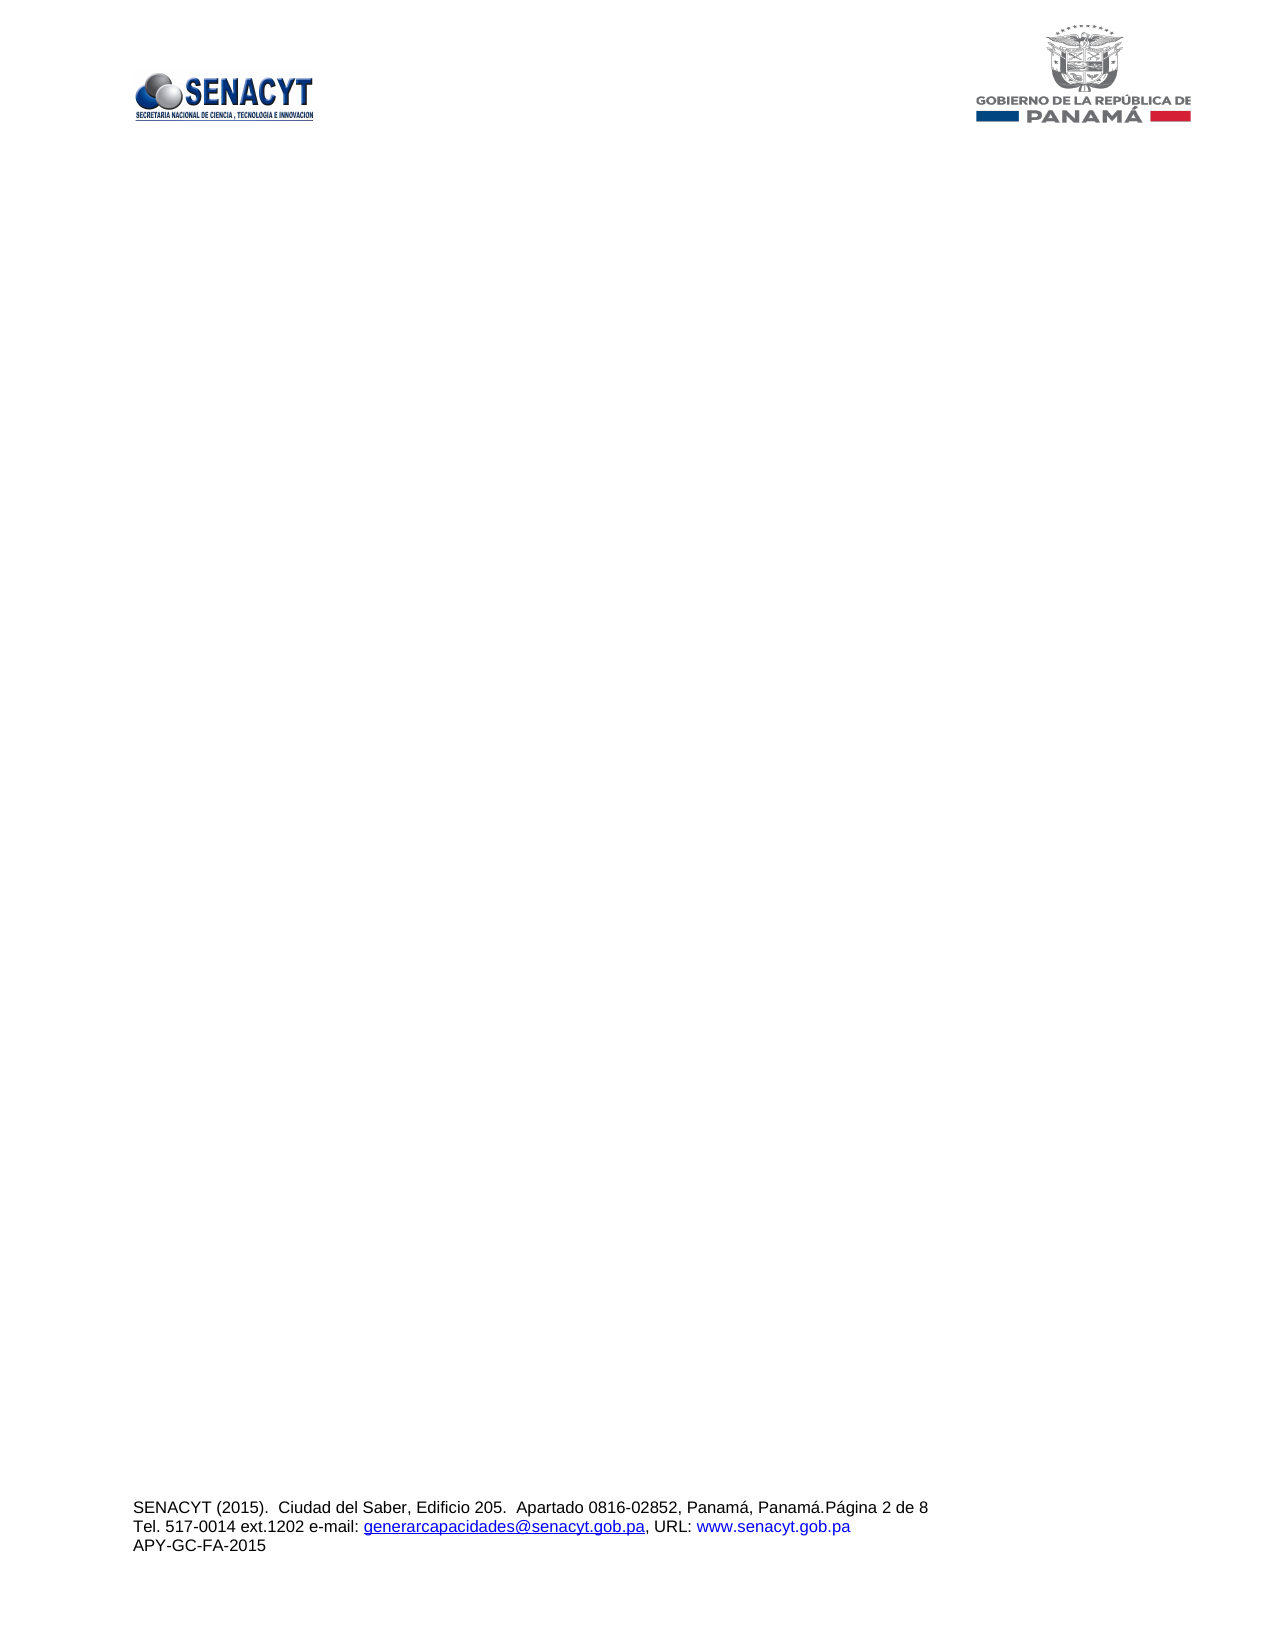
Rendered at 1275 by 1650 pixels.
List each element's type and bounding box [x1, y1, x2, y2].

picture [975, 25, 1191, 122]
picture [132, 70, 314, 121]
